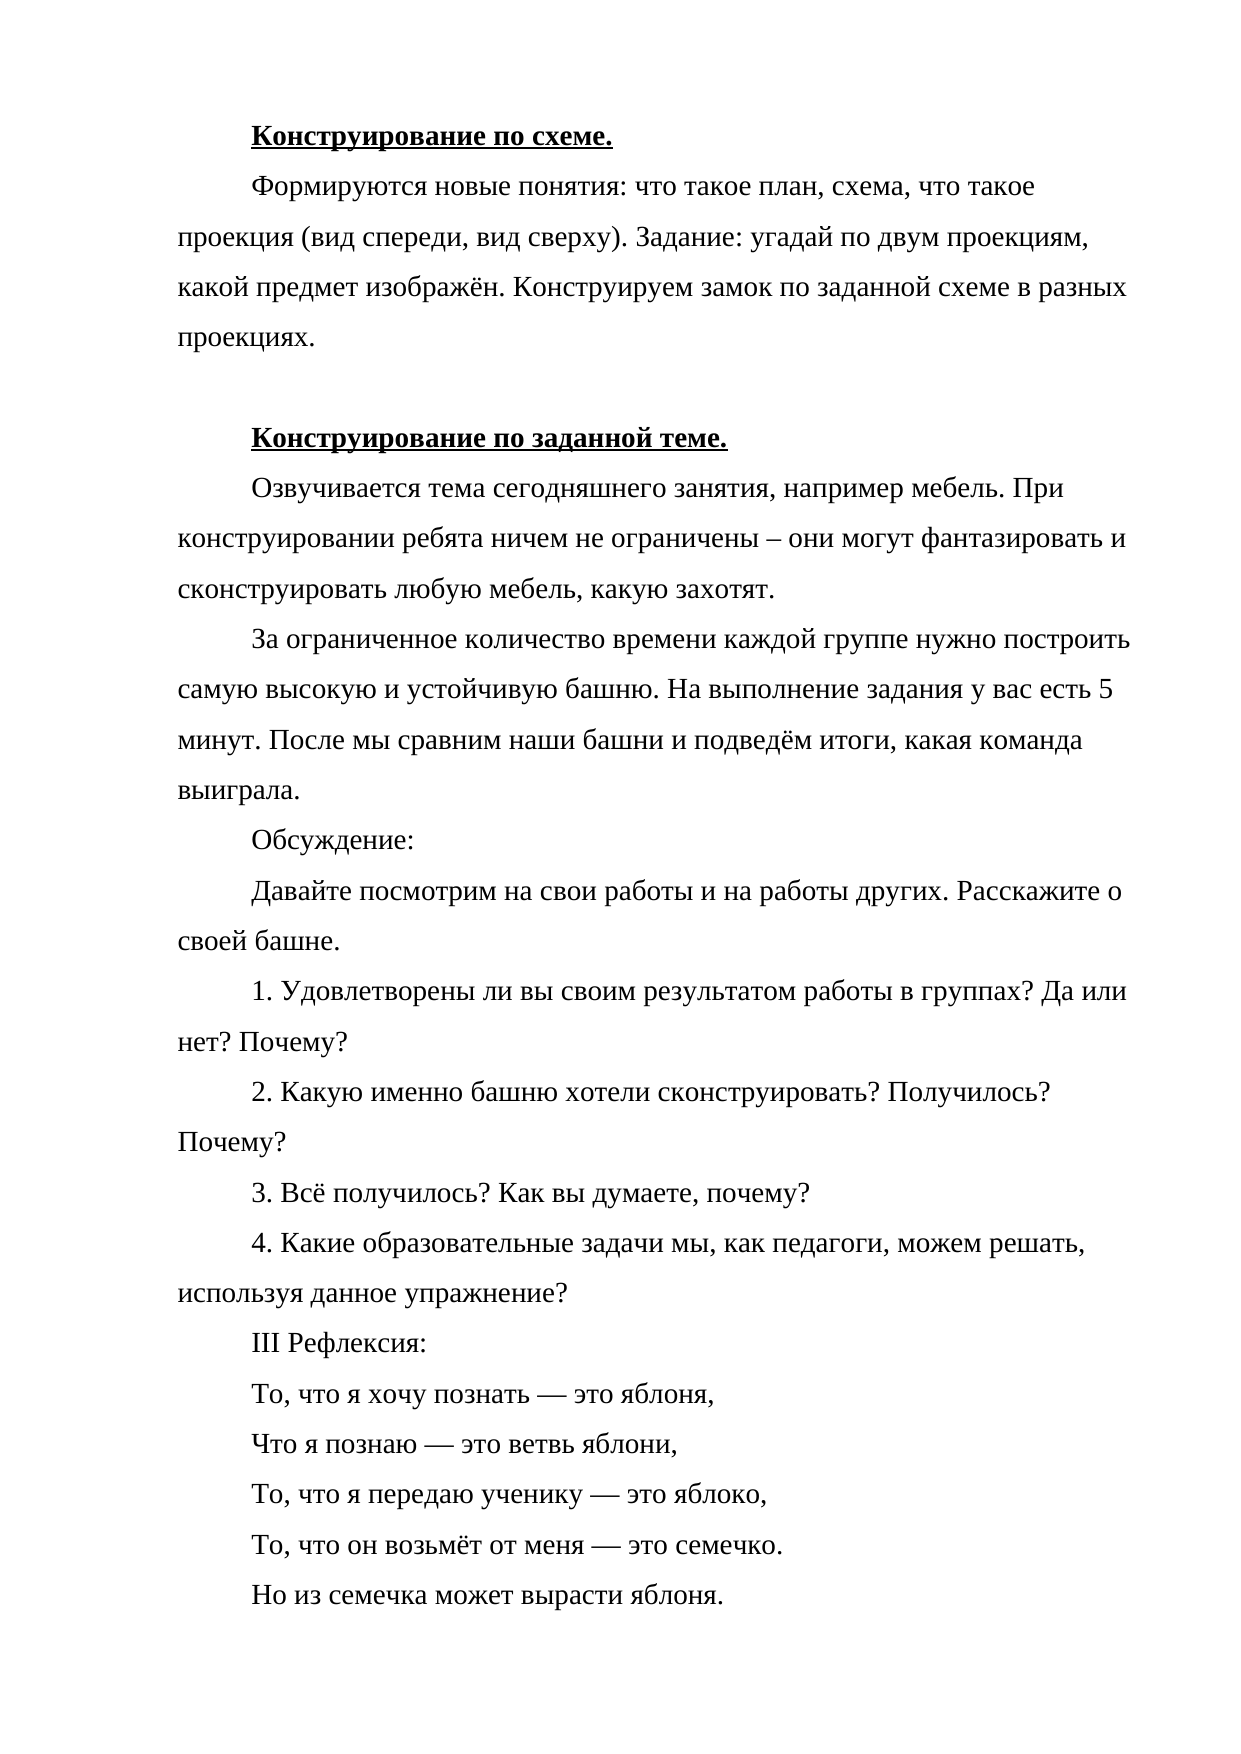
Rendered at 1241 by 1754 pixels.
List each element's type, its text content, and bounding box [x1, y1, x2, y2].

text Обсуждение: [177, 822, 1152, 856]
text III Рефлексия: [177, 1326, 1152, 1359]
text 1. Удовлетворены ли вы своим результатом работы в группах? Да или нет? Почему? [177, 973, 1152, 1057]
text Что я познаю — это ветвь яблони, [177, 1426, 1152, 1460]
text 2. Какую именно башню хотели сконструировать? Получилось? Почему? [177, 1074, 1152, 1158]
text То, что я хочу познать — это яблоня, [177, 1376, 1152, 1409]
text Конструирование по заданной теме. [177, 420, 1152, 453]
text 3. Всё получилось? Как вы думаете, почему? [177, 1175, 1152, 1208]
text Но из семечка может вырасти яблоня. [177, 1577, 1152, 1611]
text Давайте посмотрим на свои работы и на работы других. Расскажите о своей башне. [177, 873, 1152, 957]
text Формируются новые понятия: что такое план, схема, что такое проекция (вид спереди, вид сверху). Задание: угадай по двум проекциям, какой предмет изображён. Конструируем замок по заданной схеме в разных проекциях. [177, 168, 1152, 353]
text 4. Какие образовательные задачи мы, как педагоги, можем решать, используя данное упражнение? [177, 1225, 1152, 1309]
text То, что он возьмёт от меня — это семечко. [177, 1527, 1152, 1560]
text То, что я передаю ученику — это яблоко, [177, 1477, 1152, 1510]
text Озвучивается тема сегодняшнего занятия, например мебель. При конструировании ребята ничем не ограничены – они могут фантазировать и сконструировать любую мебель, какую захотят. [177, 470, 1152, 604]
text Конструирование по схеме. [177, 118, 1152, 152]
text За ограниченное количество времени каждой группе нужно построить самую высокую и устойчивую башню. На выполнение задания у вас есть 5 минут. После мы сравним наши башни и подведём итоги, какая команда выиграла. [177, 621, 1152, 806]
